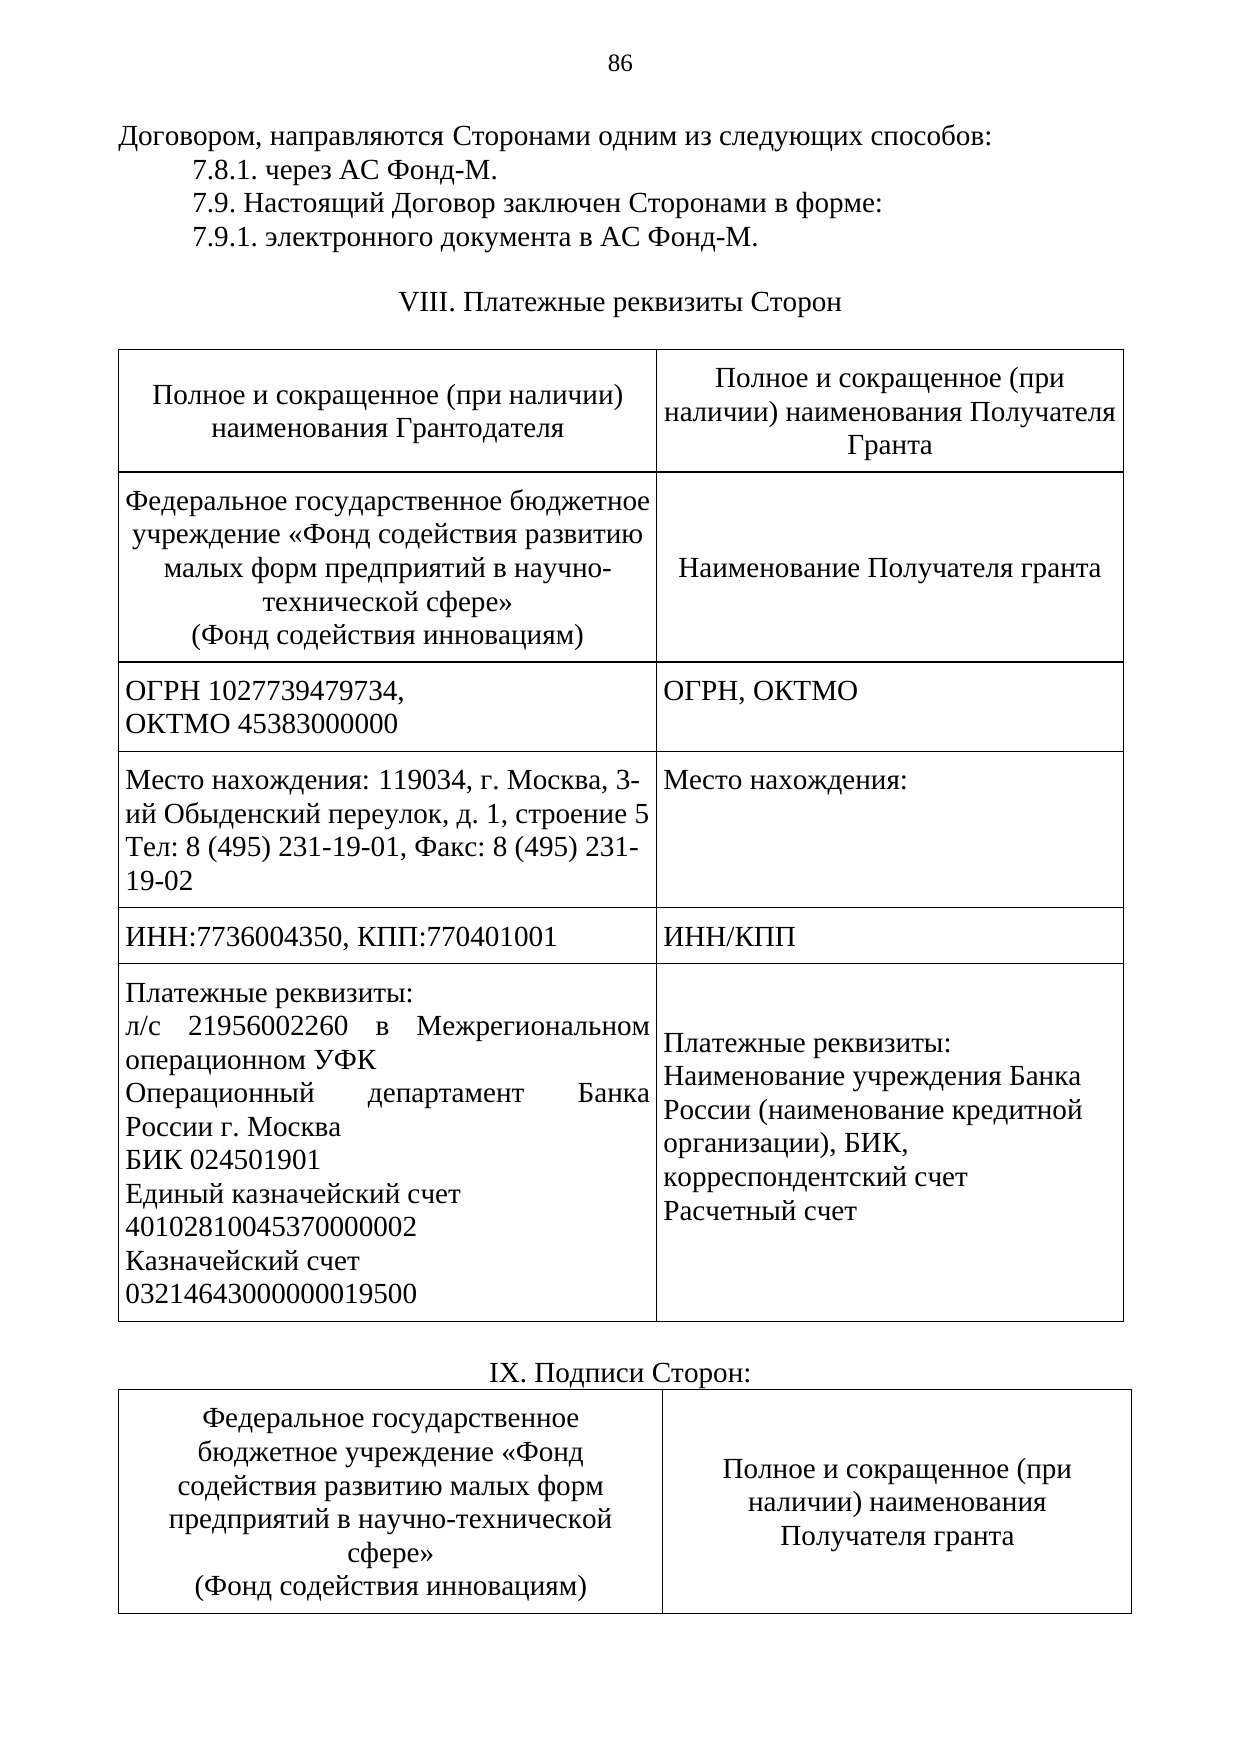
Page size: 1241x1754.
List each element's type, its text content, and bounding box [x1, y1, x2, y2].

table_cell ИНН:7736004350, КПП:770401001 [119, 908, 656, 963]
text 7.8.1. через АС Фонд-М. [118, 152, 1122, 185]
table_cell Наименование Получателя гранта [657, 473, 1123, 661]
table_header Федеральное государственное бюджетное учреждение «Фонд содействия развитию малых форм предприятий в научно-технической сфере» (Фонд содействия инновациям) [154, 1390, 627, 1612]
table_cell ОГРН 1027739479734, ОКТМО 45383000000 [119, 663, 656, 751]
text VIII. Платежные реквизиты Сторон [118, 284, 1122, 317]
table_cell Платежные реквизиты: Наименование учреждения Банка России (наименование кредитной организации), БИК, корреспондентский счет Расчетный счет [657, 964, 1123, 1321]
table_cell Федеральное государственное бюджетное учреждение «Фонд содействия развитию малых форм предприятий в научно-технической сфере» (Фонд содействия инновациям) [119, 473, 656, 661]
text 7.9. Настоящий Договор заключен Сторонами в форме: [118, 185, 1122, 219]
text 7.9.1. электронного документа в АС Фонд-М. [118, 219, 1122, 252]
table_cell ИНН/КПП [657, 908, 1123, 963]
table_cell Место нахождения: 119034, г. Москва, 3-ий Обыденский переулок, д. 1, строение 5 Тел: 8 (495) 231-19-01, Факс: 8 (495) 231-19-02 [119, 752, 656, 907]
table_cell Платежные реквизиты: л/с 21956002260 в Межрегиональном операционном УФК Операционный департамент Банка России г. Москва БИК 024501901 Единый казначейский счет 40102810045370000002 Казначейский счет 03214643000000019500 [119, 964, 656, 1321]
table_header Полное и сокращенное (при наличии) наименования Грантодателя [119, 350, 656, 471]
table_header [1096, 1390, 1131, 1612]
table_header [663, 1390, 698, 1612]
table_header Полное и сокращенное (при наличии) наименования Получателя гранта [698, 1390, 1096, 1612]
table_cell ОГРН, ОКТМО [657, 663, 1123, 751]
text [118, 118, 1122, 152]
table_header [119, 1390, 154, 1612]
text IX. Подписи Сторон: [118, 1355, 1122, 1389]
table_cell Место нахождения: [657, 752, 1123, 907]
table_header Полное и сокращенное (при наличии) наименования Получателя Гранта [657, 350, 1123, 471]
table_header [627, 1390, 662, 1612]
